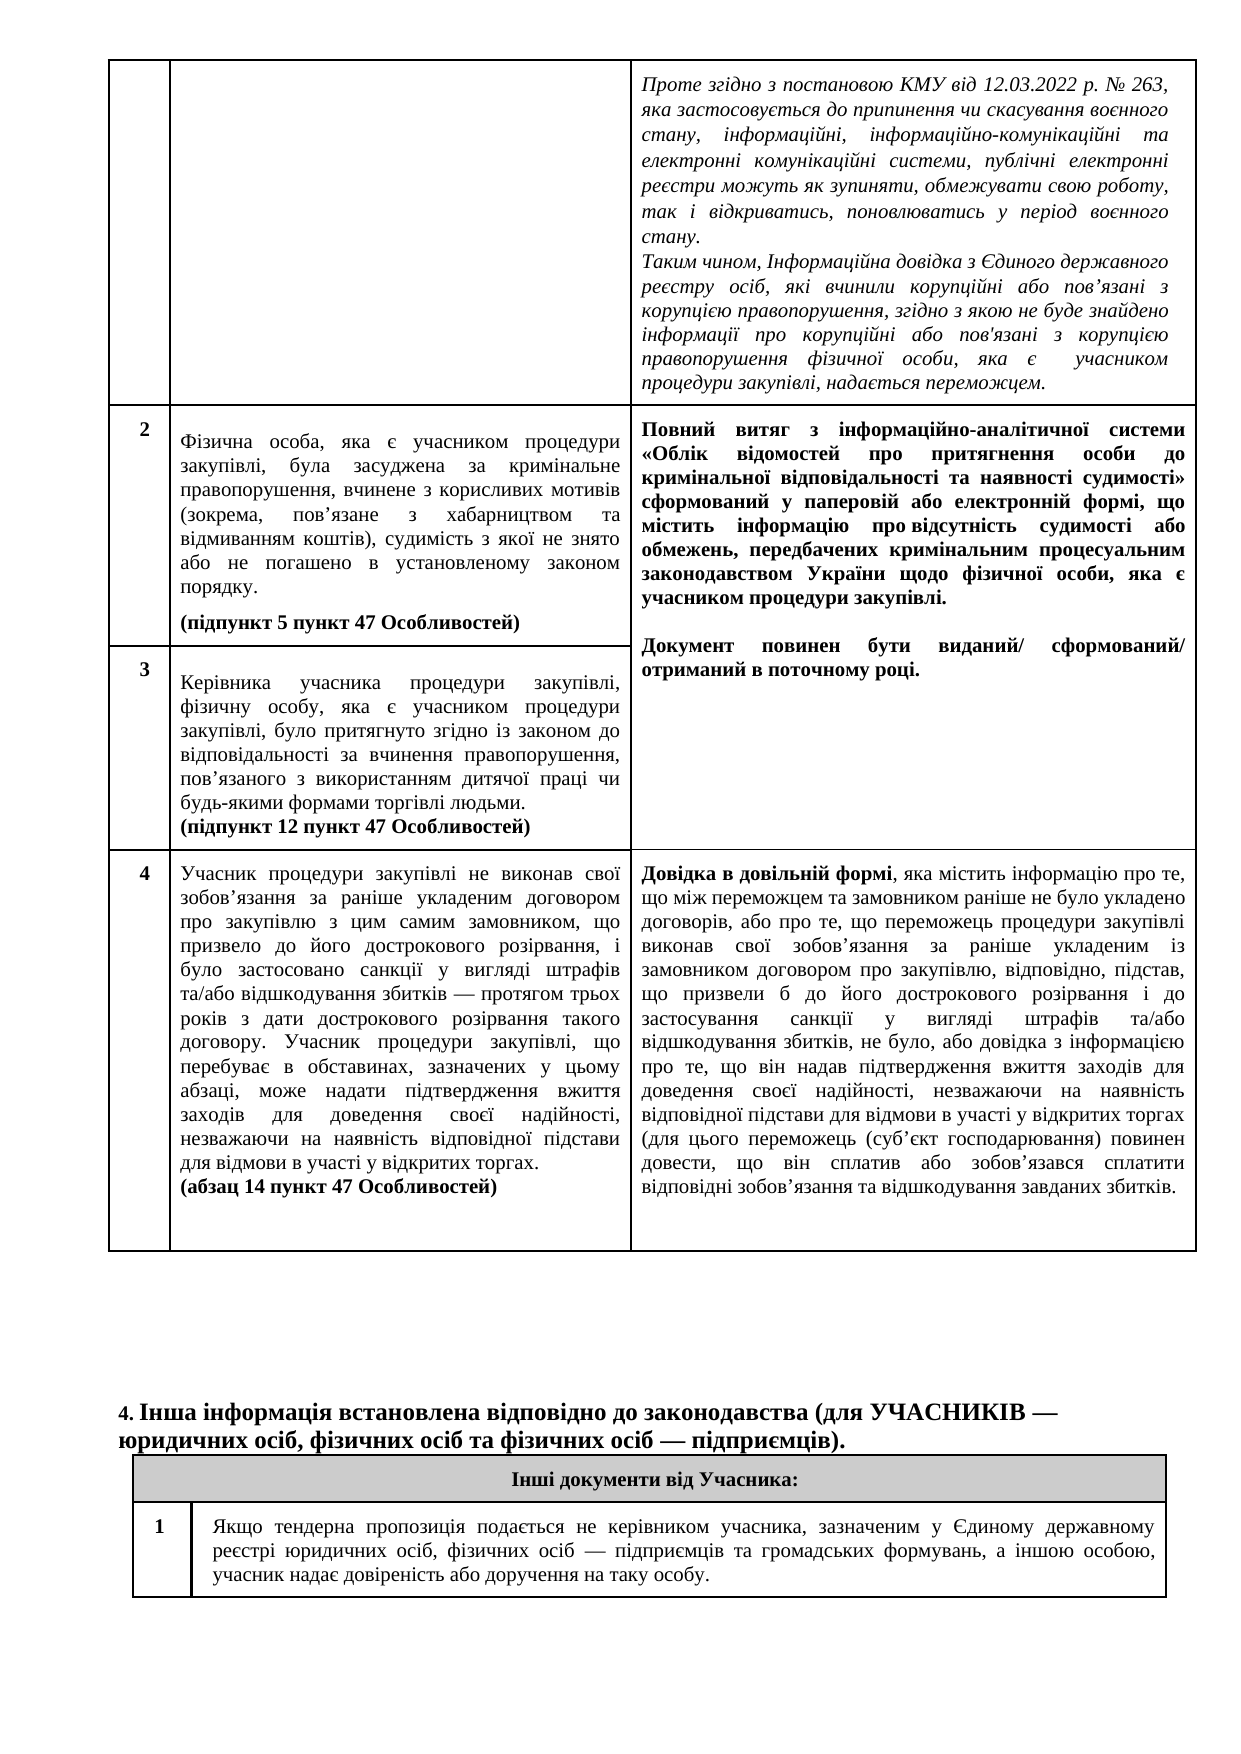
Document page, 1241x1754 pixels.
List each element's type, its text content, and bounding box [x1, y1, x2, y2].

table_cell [171, 61, 630, 404]
table_cell 2 [110, 406, 169, 645]
table_cell Керівника учасника процедури закупівлі, фізичну особу, яка є учасником процедури закупівлі, було притягнуто згідно із законом до відповідальності за вчинення правопорушення, пов’язаного з використанням дитячої праці чи будь-якими формами торгівлі людьми. (підпункт 12 пункт 47 Особливостей) [171, 647, 630, 848]
table_header Інші документи від Учасника: [134, 1456, 1165, 1501]
table_cell 4 [110, 851, 169, 1250]
table_cell Фізична особа, яка є учасником процедури закупівлі, була засуджена за кримінальне правопорушення, вчинене з корисливих мотивів (зокрема, пов’язане з хабарництвом та відмиванням коштів), судимість з якої не знято або не погашено в установленому законом порядку. (підпункт 5 пункт 47 Особливостей) [171, 406, 630, 645]
table_cell 1 [134, 1503, 190, 1596]
table_cell Якщо тендерна пропозиція подається не керівником учасника, зазначеним у Єдиному державному реєстрі юридичних осіб, фізичних осіб — підприємців та громадських формувань, а іншою особою, учасник надає довіреність або доручення на таку особу. [193, 1503, 1165, 1596]
table_cell 1 [110, 61, 169, 404]
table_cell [632, 61, 1195, 404]
table_cell Повний витяг з інформаційно-аналітичної системи «Облік відомостей про притягнення особи до кримінальної відповідальності та наявності судимості» сформований у паперовій або електронній формі, що містить інформацію про відсутність судимості або обмежень, передбачених кримінальним процесуальним законодавством України щодо фізичної особи, яка є учасником процедури закупівлі. Документ повинен бути виданий/ сформований/ отриманий в поточному році. [632, 406, 1195, 848]
table_cell 3 [110, 647, 169, 848]
text 4. Інша інформація встановлена відповідно до законодавства (для УЧАСНИКІВ — юридичних осіб, фізичних осіб та фізичних осіб — підприємців). [118, 1397, 1181, 1454]
table_cell Довідка в довільній формі, яка містить інформацію про те, що між переможцем та замовником раніше не було укладено договорів, або про те, що переможець процедури закупівлі виконав свої зобов’язання за раніше укладеним із замовником договором про закупівлю, відповідно, підстав, що призвели б до його дострокового розірвання і до застосування санкції у вигляді штрафів та/або відшкодування збитків, не було, або довідка з інформацією про те, що він надав підтвердження вжиття заходів для доведення своєї надійності, незважаючи на наявність відповідної підстави для відмови в участі у відкритих торгах (для цього переможець (суб’єкт господарювання) повинен довести, що він сплатив або зобов’язався сплатити відповідні зобов’язання та відшкодування завданих збитків. [632, 850, 1195, 1250]
table_cell Учасник процедури закупівлі не виконав свої зобов’язання за раніше укладеним договором про закупівлю з цим самим замовником, що призвело до його дострокового розірвання, і було застосовано санкції у вигляді штрафів та/або відшкодування збитків — протягом трьох років з дати дострокового розірвання такого договору. Учасник процедури закупівлі, що перебуває в обставинах, зазначених у цьому абзаці, може надати підтвердження вжиття заходів для доведення своєї надійності, незважаючи на наявність відповідної підстави для відмови в участі у відкритих торгах. (абзац 14 пункт 47 Особливостей) [171, 851, 630, 1250]
